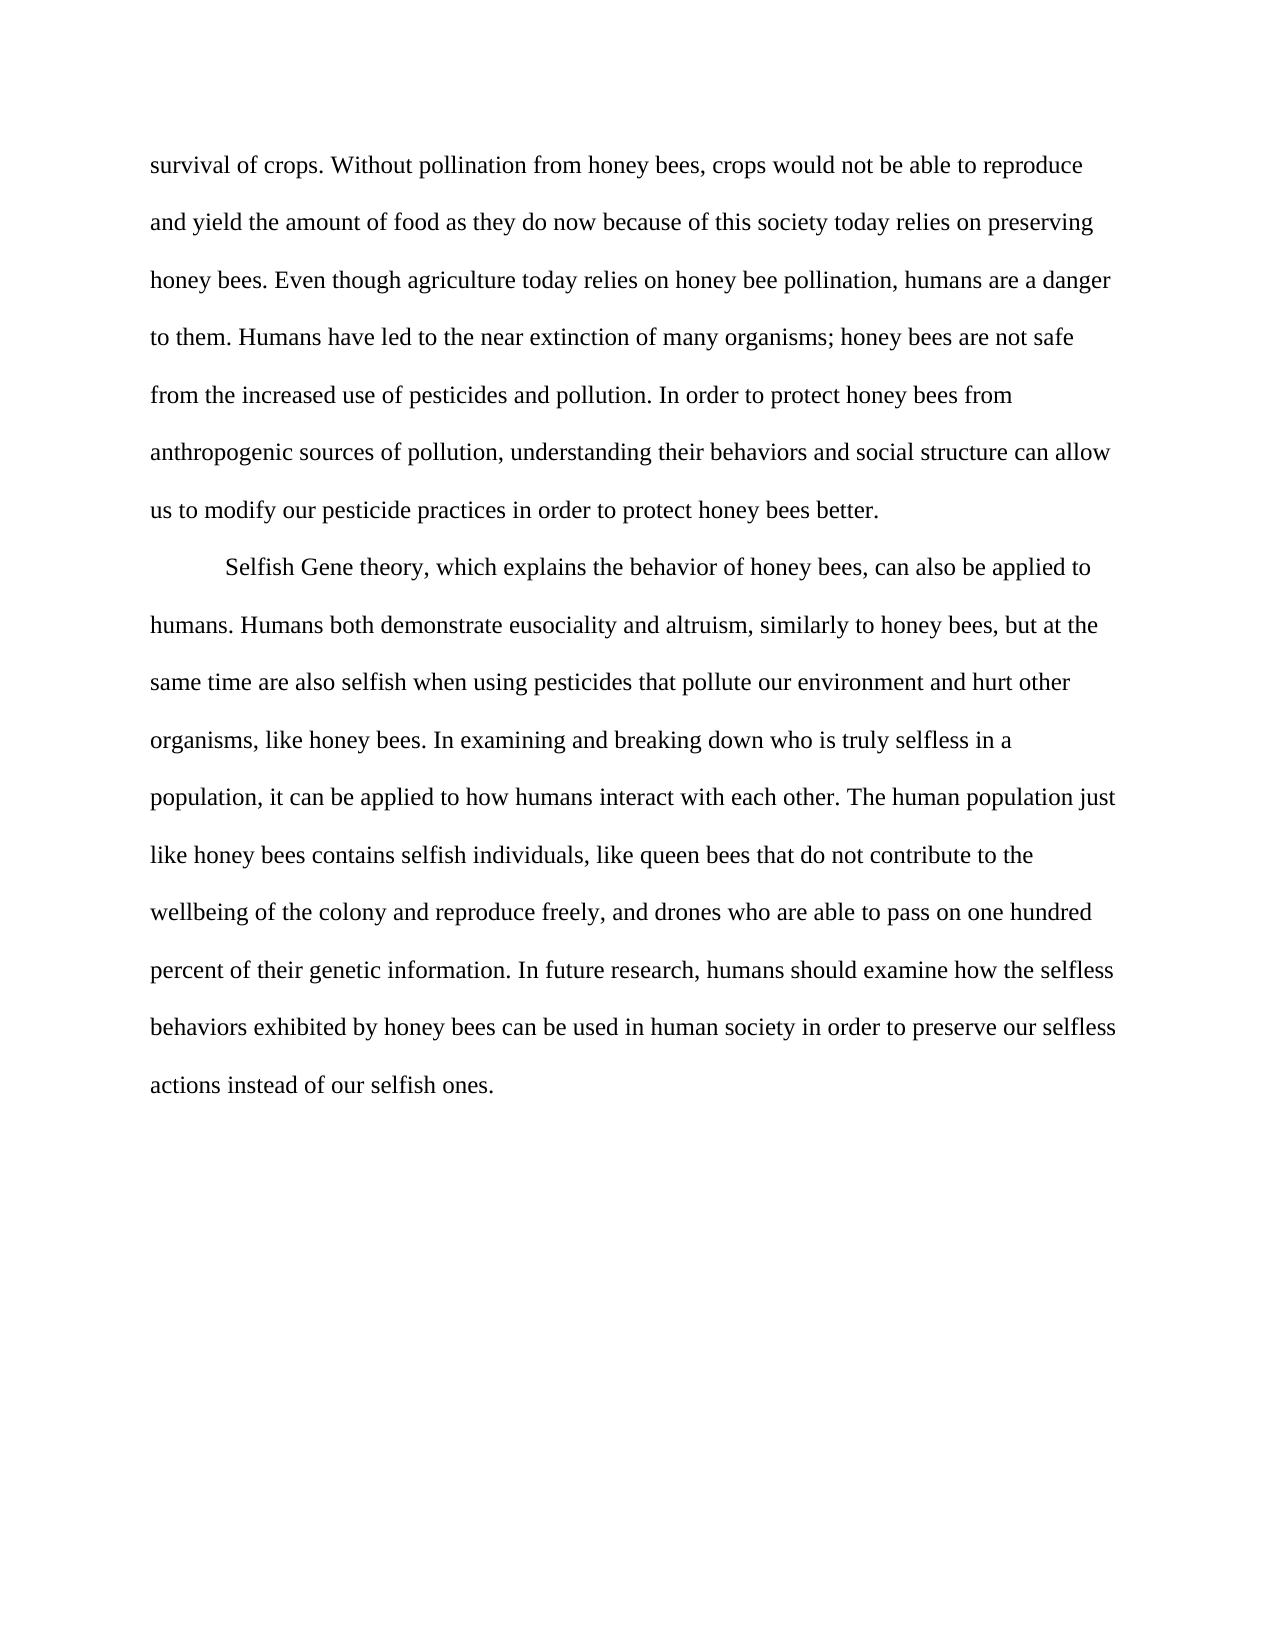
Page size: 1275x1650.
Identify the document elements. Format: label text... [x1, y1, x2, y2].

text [150, 150, 1125, 524]
text Selfish Gene theory, which explains the behavior of honey bees, can also be applied to humans. Humans both demonstrate eusociality and altruism, similarly to honey bees, but at the same time are also selfish when using pesticides that pollute our environment and hurt other organisms, like honey bees. In examining and breaking down who is truly selfless in a population, it can be applied to how humans interact with each other. The human population just like honey bees contains selfish individuals, like queen bees that do not contribute to the wellbeing of the colony and reproduce freely, and drones who are able to pass on one hundred percent of their genetic information. In future research, humans should examine how the selfless behaviors exhibited by honey bees can be used in human society in order to preserve our selfless actions instead of our selfish ones. [150, 552, 1125, 1099]
